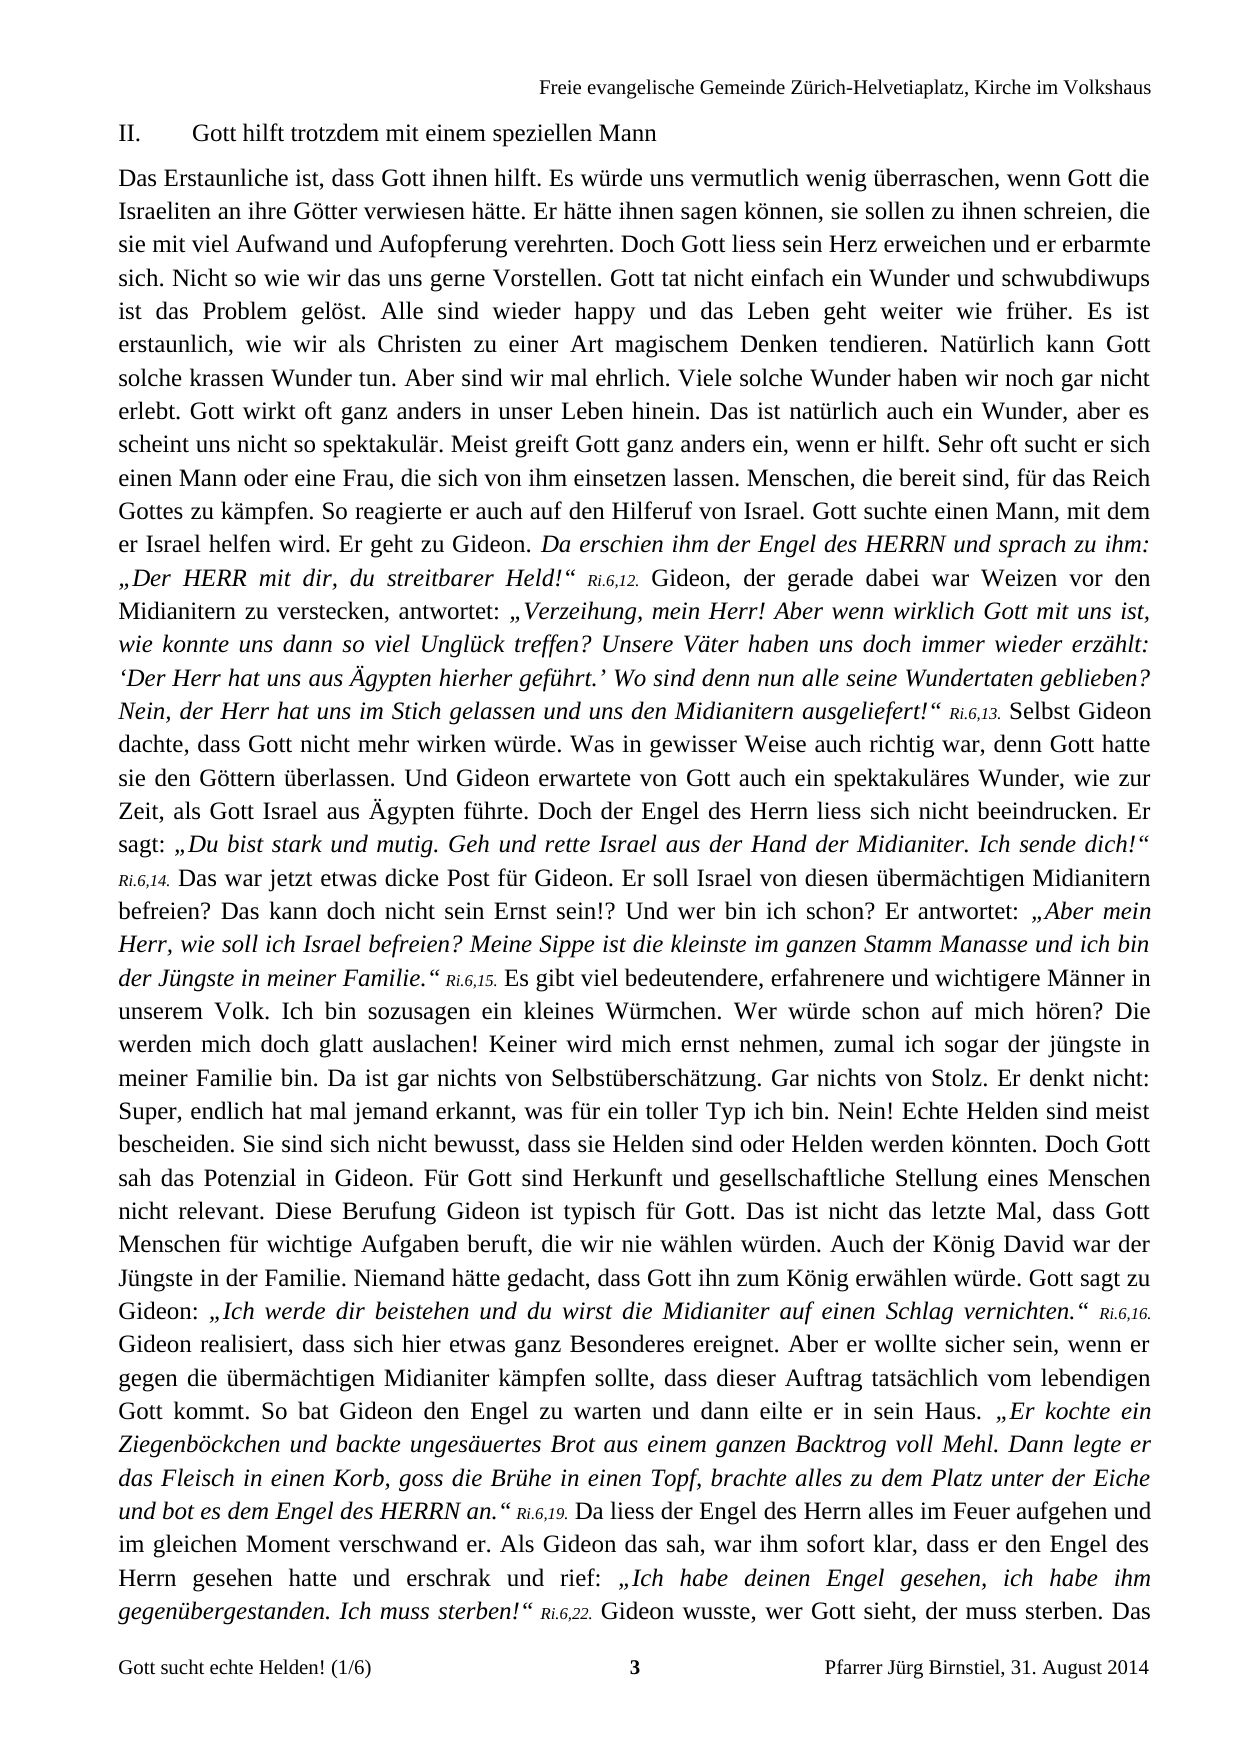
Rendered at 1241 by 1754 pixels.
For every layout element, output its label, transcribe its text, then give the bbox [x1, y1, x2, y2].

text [118, 159, 1152, 1626]
subtitle Gott hilft trotzdem mit einem speziellen Mann [118, 118, 1152, 147]
